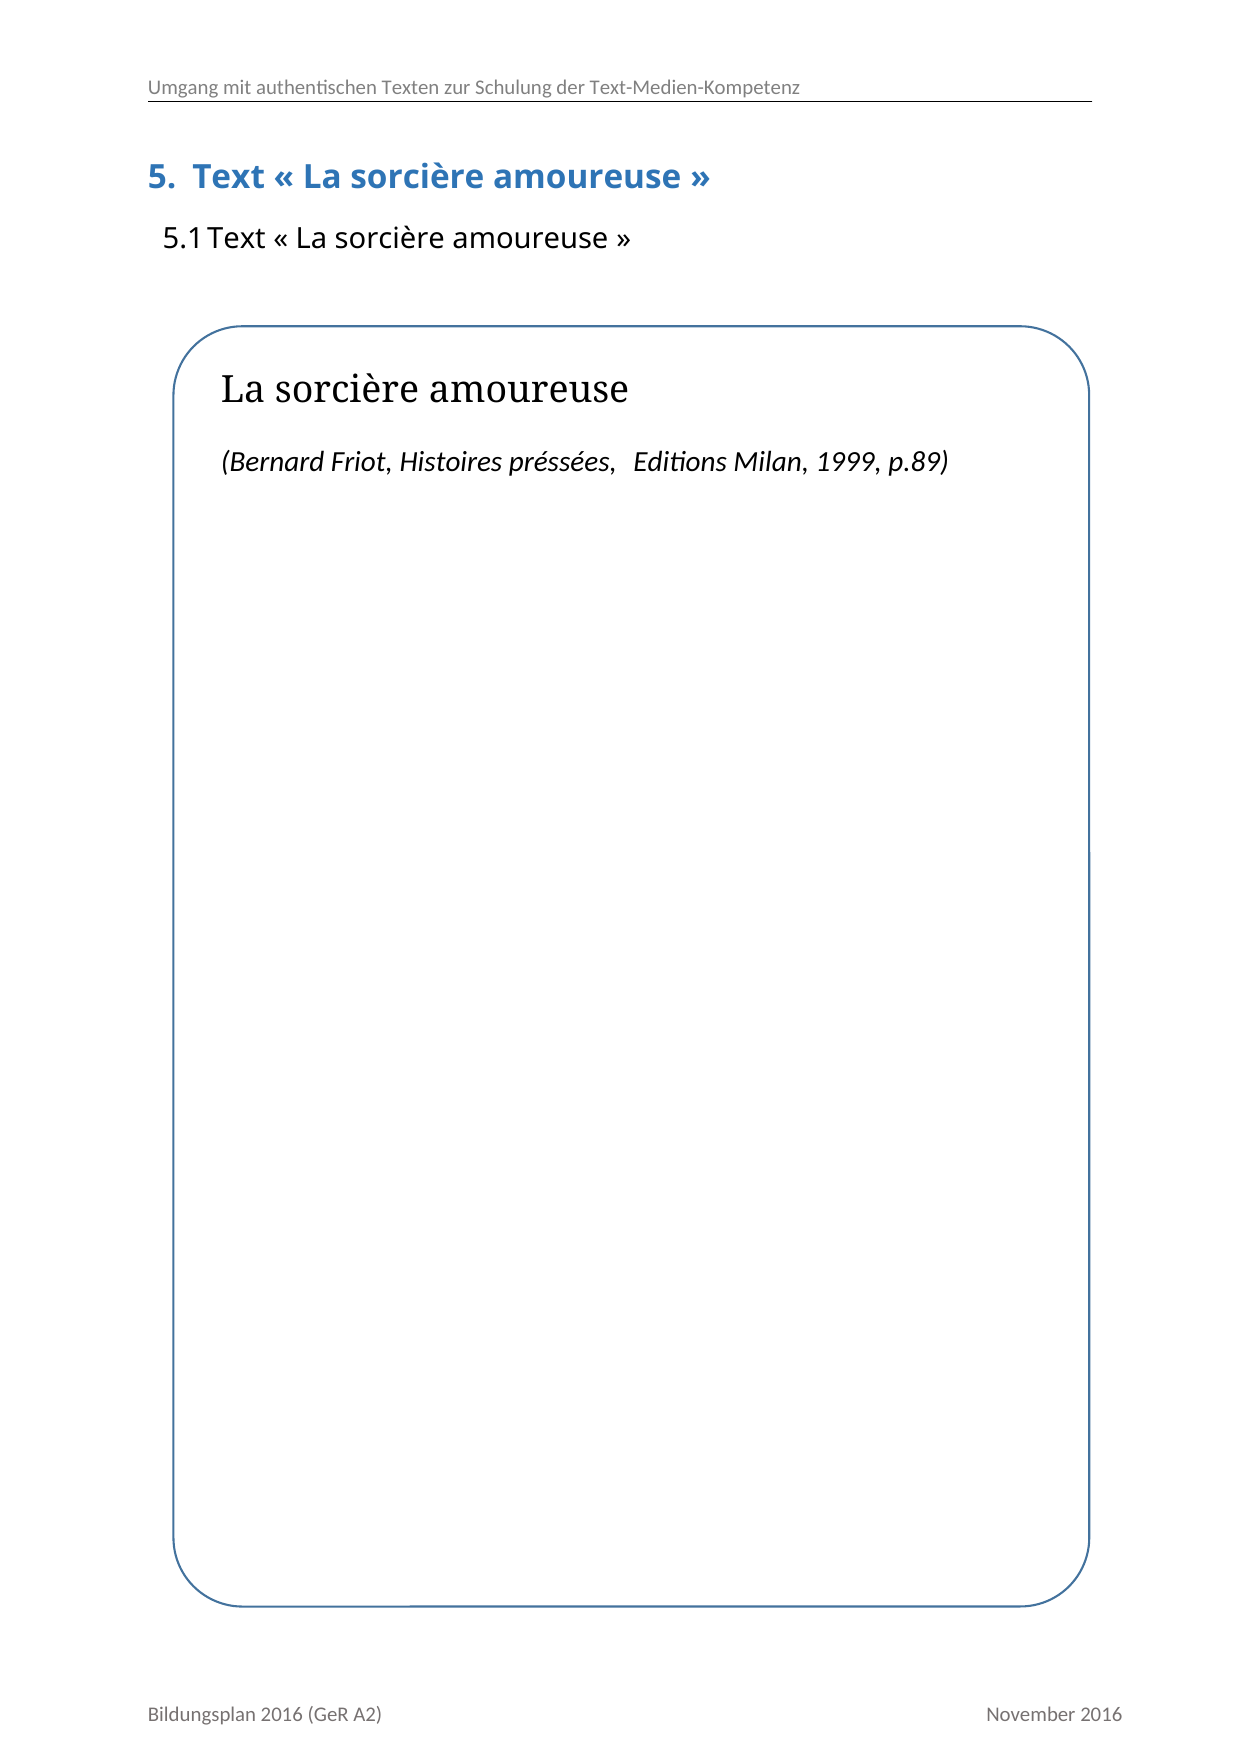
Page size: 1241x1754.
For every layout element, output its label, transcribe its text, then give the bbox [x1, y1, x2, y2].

text La sorcière amoureuse [221, 363, 1053, 414]
subtitle Text « La sorcière amoureuse » [162, 217, 1092, 257]
subtitle Text « La sorcière amoureuse » [148, 152, 1092, 198]
text (Bernard Friot, Histoires préssées, Editions Milan, 1999, p.89) [221, 443, 1053, 479]
